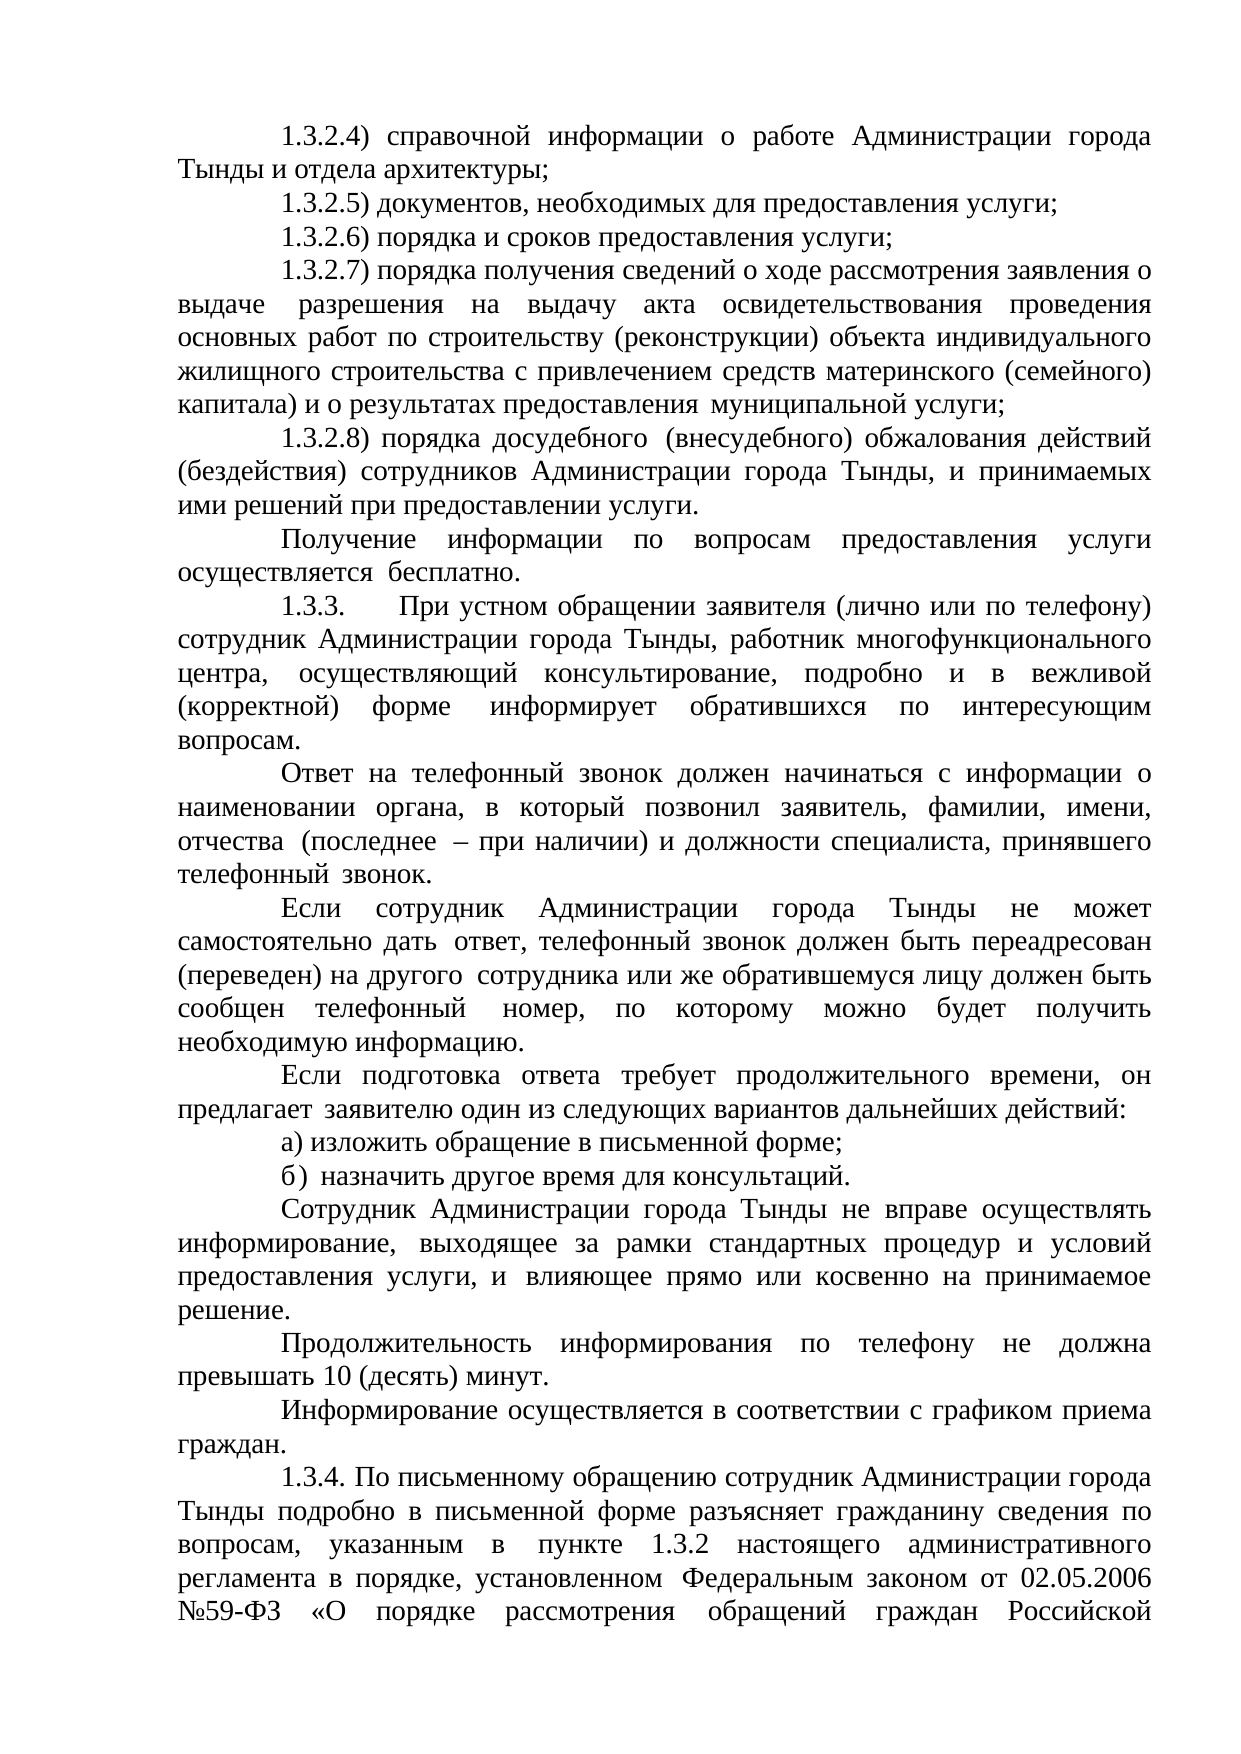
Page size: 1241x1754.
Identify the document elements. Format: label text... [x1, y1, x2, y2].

text Продолжительность информирования по телефону не должна превышать 10 (десять) минут. [177, 1326, 1152, 1392]
text 1.3.2.4) справочной информации о работе Администрации города Тынды и отдела архитектуры; [177, 118, 1152, 185]
text а) изложить обращение в письменной форме; [177, 1124, 1152, 1158]
text 1.3.2.7) порядка получения сведений о ходе рассмотрения заявления о выдаче разрешения на выдачу акта освидетельствования проведения основных работ по строительству (реконструкции) объекта индивидуального жилищного строительства с привлечением средств материнского (семейного) капитала) и о результатах предоставления муниципальной услуги; [177, 252, 1152, 420]
list При устном обращении заявителя (лично или по телефону) сотрудник Администрации города Тынды, работник многофункционального центра, осуществляющий консультирование, подробно и в вежливой (корректной) форме информирует обратившихся по интересующим вопросам. [177, 588, 1152, 756]
text Если подготовка ответа требует продолжительного времени, он предлагает заявителю один из следующих вариантов дальнейших действий: [177, 1057, 1152, 1124]
text Если сотрудник Администрации города Тынды не может самостоятельно дать ответ, телефонный звонок должен быть переадресован (переведен) на другого сотрудника или же обратившемуся лицу должен быть сообщен телефонный номер, по которому можно будет получить необходимую информацию. [177, 890, 1152, 1057]
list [177, 1459, 1152, 1627]
text б) назначить другое время для консультаций. [177, 1158, 1152, 1192]
text 1.3.2.8) порядка досудебного (внесудебного) обжалования действий (бездействия) сотрудников Администрации города Тынды, и принимаемых ими решений при предоставлении услуги. [177, 420, 1152, 521]
text Информирование осуществляется в соответствии с графиком приема граждан. [177, 1392, 1152, 1459]
text Ответ на телефонный звонок должен начинаться с информации о наименовании органа, в который позвонил заявитель, фамилии, имени, отчества (последнее – при наличии) и должности специалиста, принявшего телефонный звонок. [177, 756, 1152, 890]
text 1.3.2.6) порядка и сроков предоставления услуги; [177, 219, 1152, 252]
text 1.3.2.5) документов, необходимых для предоставления услуги; [177, 185, 1152, 219]
text Получение информации по вопросам предоставления услуги осуществляется бесплатно. [177, 521, 1152, 588]
text Сотрудник Администрации города Тынды не вправе осуществлять информирование, выходящее за рамки стандартных процедур и условий предоставления услуги, и влияющее прямо или косвенно на принимаемое решение. [177, 1192, 1152, 1326]
